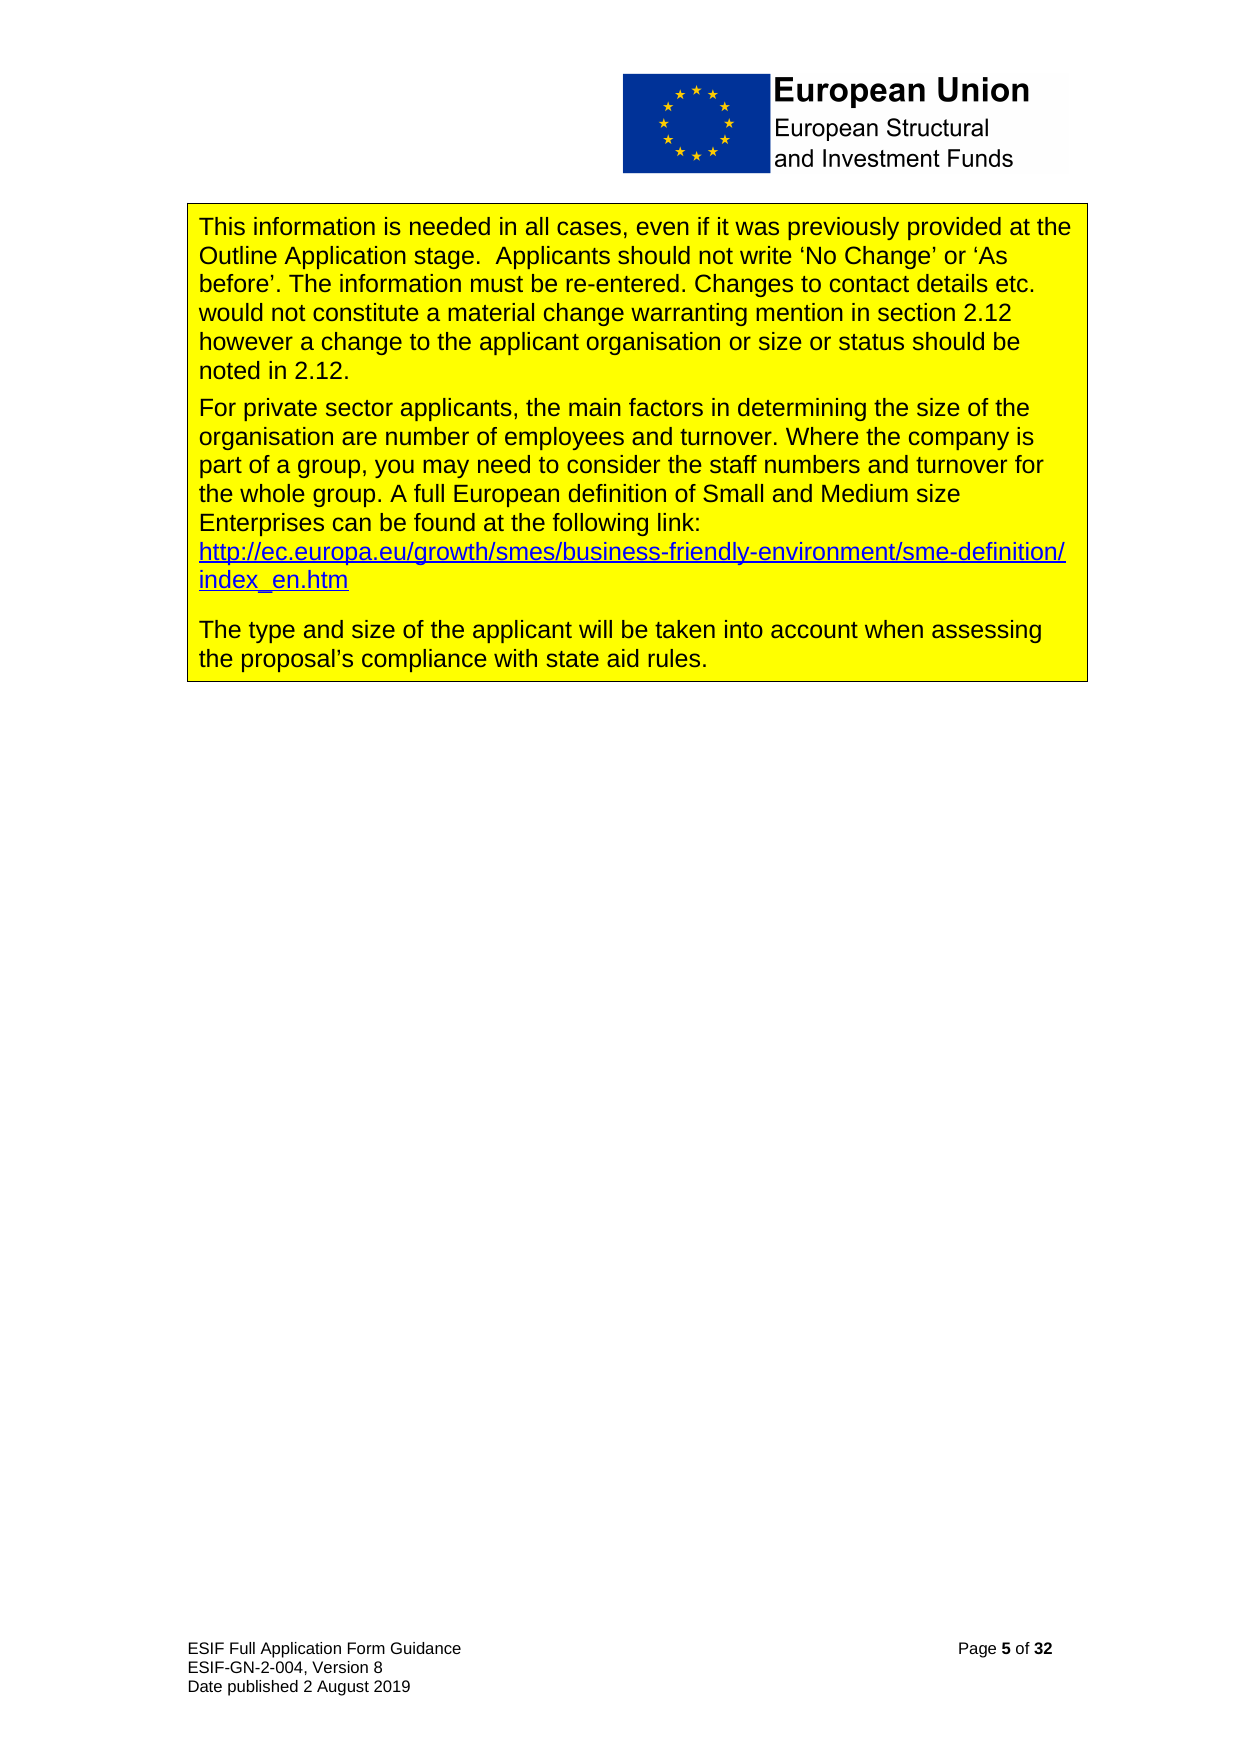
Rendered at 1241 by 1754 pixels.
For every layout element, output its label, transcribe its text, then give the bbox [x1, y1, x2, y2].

picture [622, 73, 1069, 174]
table_header This information is needed in all cases, even if it was previously provided at the Outline Application stage. Applicants should not write ‘No Change’ or ‘As before’. The information must be re-entered. Changes to contact details etc. would not constitute a material change warranting mention in section 2.12 however a change to the applicant organisation or size or status should be noted in 2.12. For private sector applicants, the main factors in determining the size of the organisation are number of employees and turnover. Where the company is part of a group, you may need to consider the staff numbers and turnover for the whole group. A full European definition of Small and Medium size Enterprises can be found at the following link: http://ec.europa.eu/growth/smes/business-friendly-environment/sme-definition/index_en.htm The type and size of the applicant will be taken into account when assessing the proposal’s compliance with state aid rules. [188, 204, 1087, 681]
